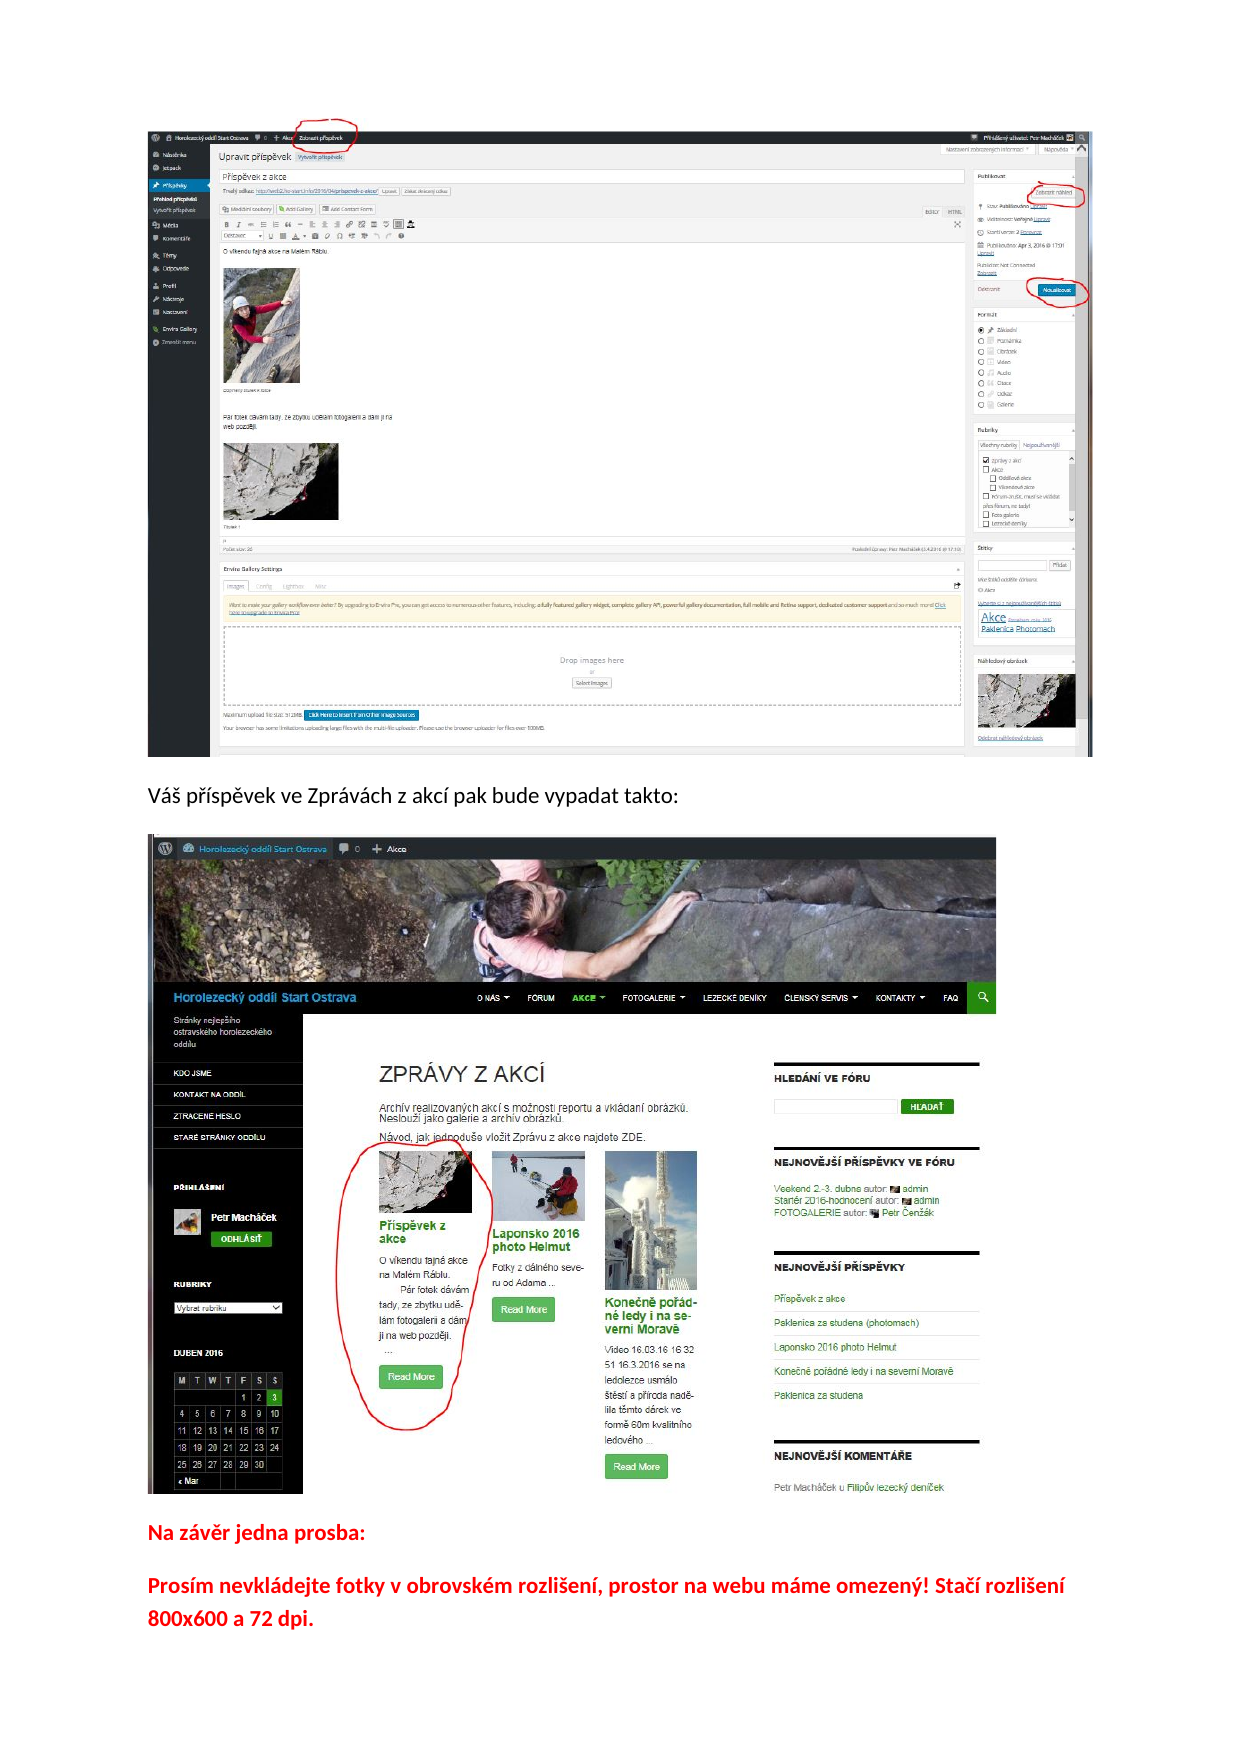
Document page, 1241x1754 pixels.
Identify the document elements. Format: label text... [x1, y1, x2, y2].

text Na závěr jedna prosba: [148, 1518, 1093, 1546]
text Váš příspěvek ve Zprávách z akcí pak bude vypadat takto: [148, 781, 1093, 809]
text Prosím nevkládejte fotky v obrovském rozlišení, prostor na webu máme omezený! Stačí rozlišení 800x600 a 72 dpi. [148, 1571, 1093, 1632]
picture [147, 834, 997, 1494]
picture [147, 118, 1093, 757]
picture [164, 180, 186, 188]
